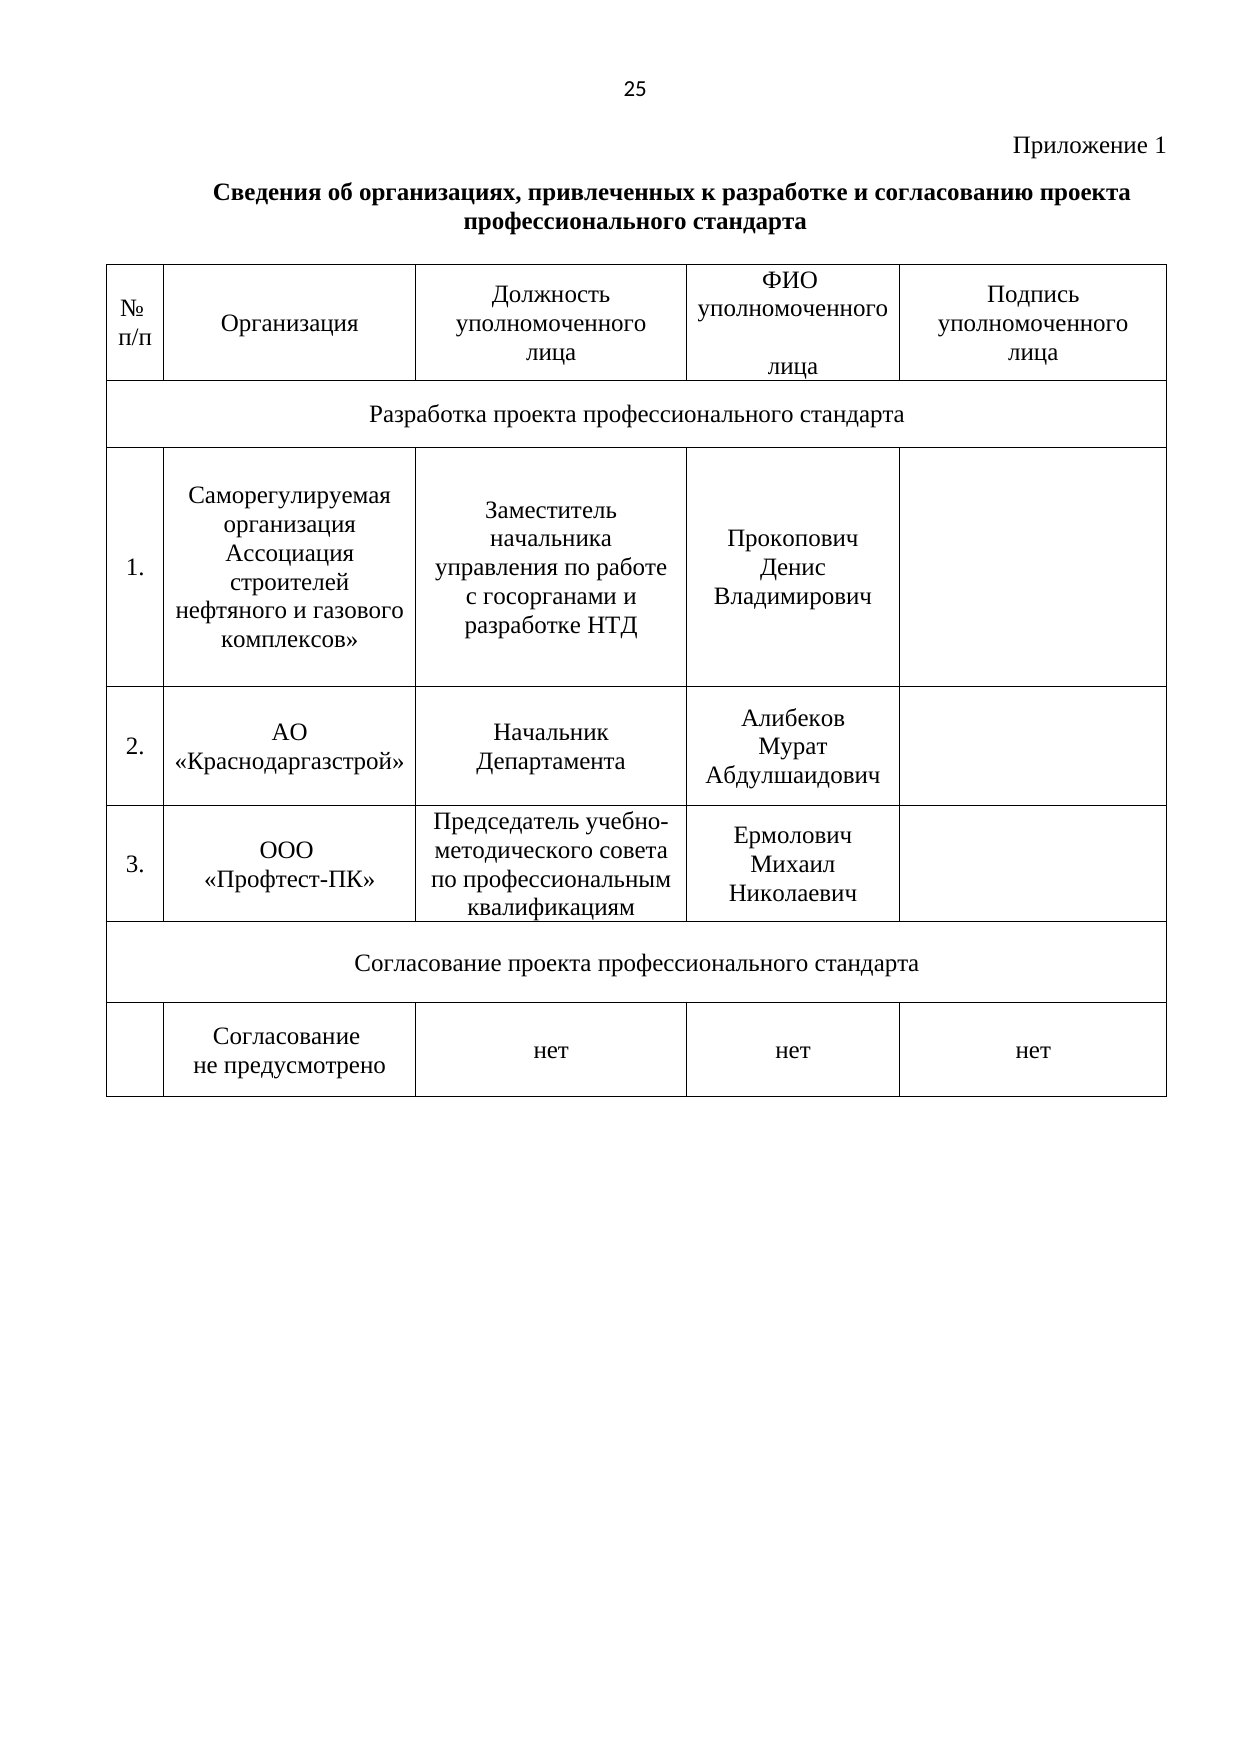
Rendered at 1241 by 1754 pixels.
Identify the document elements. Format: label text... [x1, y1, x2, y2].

table_cell АО «Краснодаргазстрой» [164, 687, 415, 805]
table_cell нет [900, 1003, 1166, 1096]
table_header Подпись уполномоченного лица [900, 265, 1166, 380]
table_cell Саморегулируемая организация Ассоциация строителей нефтяного и газового комплексов» [164, 448, 415, 686]
table_cell 3. [107, 806, 163, 921]
table_cell 2. [107, 687, 163, 805]
table_header Должность уполномоченного лица [416, 265, 686, 380]
table_cell Заместитель начальника управления по работе с госорганами и разработке НТД [416, 448, 686, 686]
table_cell Согласование проекта профессионального стандарта [107, 922, 1166, 1002]
text Сведения об организациях, привлеченных к разработке и согласованию проекта профессионального стандарта [118, 177, 1152, 235]
table_cell Разработка проекта профессионального стандарта [107, 381, 1166, 447]
table_cell [900, 448, 1166, 686]
table_cell 1. [107, 448, 163, 686]
table_cell Алибеков Мурат Абдулшаидович [687, 687, 899, 805]
table_header ФИО уполномоченного лица [687, 265, 899, 380]
table_cell нет [416, 1003, 686, 1096]
table_cell Начальник Департамента [416, 687, 686, 805]
table_header № п/п [107, 265, 163, 380]
text Приложение 1 [118, 130, 1167, 158]
table_cell ООО «Профтест-ПК» [164, 806, 415, 921]
table_cell Председатель учебно-методического совета по профессиональным квалификациям [416, 806, 686, 921]
table_cell [900, 806, 1166, 921]
table_cell Ермолович Михаил Николаевич [687, 806, 899, 921]
table_header Организация [164, 265, 415, 380]
table_cell [107, 1003, 163, 1096]
table_cell нет [687, 1003, 899, 1096]
table_cell Прокопович Денис Владимирович [687, 448, 899, 686]
table_cell [900, 687, 1166, 805]
table_cell Согласование не предусмотрено [164, 1003, 415, 1096]
